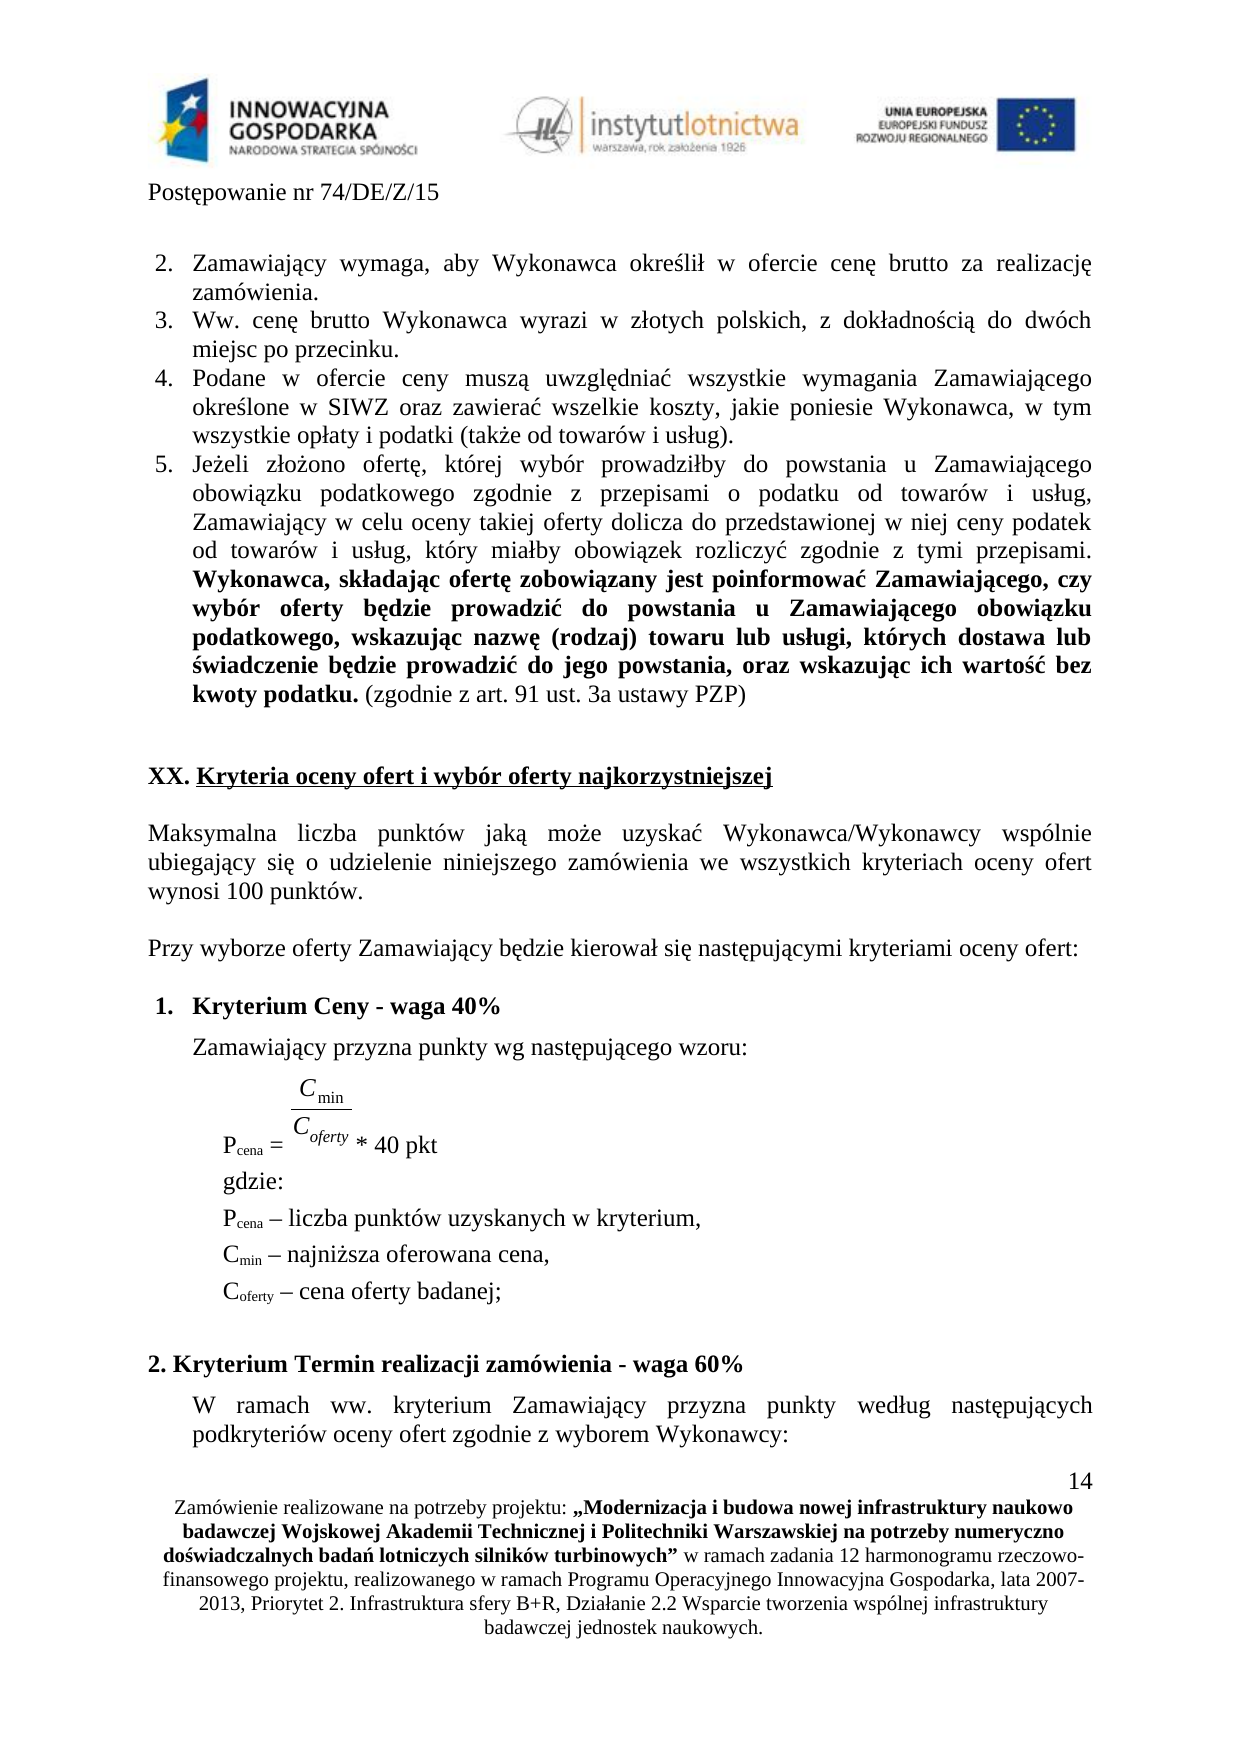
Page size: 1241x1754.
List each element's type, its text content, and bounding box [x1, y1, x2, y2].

text Coferty – cena oferty badanej; [223, 1276, 1093, 1305]
text Maksymalna liczba punktów jaką może uzyskać Wykonawca/Wykonawcy wspólnie ubiegający się o udzielenie niniejszego zamówienia we wszystkich kryteriach oceny ofert wynosi 100 punktów. [148, 818, 1093, 905]
list Ww. cenę brutto Wykonawca wyrazi w złotych polskich, z dokładnością do dwóch miejsc po przecinku. [154, 305, 1093, 363]
subtitle XX. Kryteria oceny ofert i wybór oferty najkorzystniejszej [148, 761, 1093, 790]
text W ramach ww. kryterium Zamawiający przyzna punkty według następujących podkryteriów oceny ofert zgodnie z wyborem Wykonawcy: [192, 1390, 1093, 1448]
list 2. Kryterium Termin realizacji zamówienia - waga 60% [148, 1349, 1093, 1378]
list Jeżeli złożono ofertę, której wybór prowadziłby do powstania u Zamawiającego obowiązku podatkowego zgodnie z przepisami o podatku od towarów i usług, Zamawiający w celu oceny takiej oferty dolicza do przedstawionej w niej ceny podatek od towarów i usług, który miałby obowiązek rozliczyć zgodnie z tymi przepisami. Wykonawca, składając ofertę zobowiązany jest poinformować Zamawiającego, czy wybór oferty będzie prowadzić do powstania u Zamawiającego obowiązku podatkowego, wskazując nazwę (rodzaj) towaru lub usługi, których dostawa lub świadczenie będzie prowadzić do jego powstania, oraz wskazując ich wartość bez kwoty podatku. (zgodnie z art. 91 ust. 3a ustawy PZP) [154, 449, 1093, 708]
list Podane w ofercie ceny muszą uwzględniać wszystkie wymagania Zamawiającego określone w SIWZ oraz zawierać wszelkie koszty, jakie poniesie Wykonawca, w tym wszystkie opłaty i podatki (także od towarów i usług). [154, 363, 1093, 449]
text gdzie: [223, 1166, 1093, 1195]
text Pcena – liczba punktów uzyskanych w kryterium, [223, 1203, 1093, 1232]
text Cmin – najniższa oferowana cena, [223, 1239, 1093, 1268]
text Zamawiający przyzna punkty wg następującego wzoru: [192, 1032, 1093, 1061]
picture [147, 73, 1094, 177]
list Kryterium Ceny - waga 40% [154, 991, 1093, 1020]
list Zamawiający wymaga, aby Wykonawca określił w ofercie cenę brutto za realizację zamówienia. [154, 248, 1093, 305]
text Przy wyborze oferty Zamawiający będzie kierował się następującymi kryteriami oceny ofert: [148, 933, 1093, 962]
text Pcena = * 40 pkt [223, 1073, 1093, 1158]
